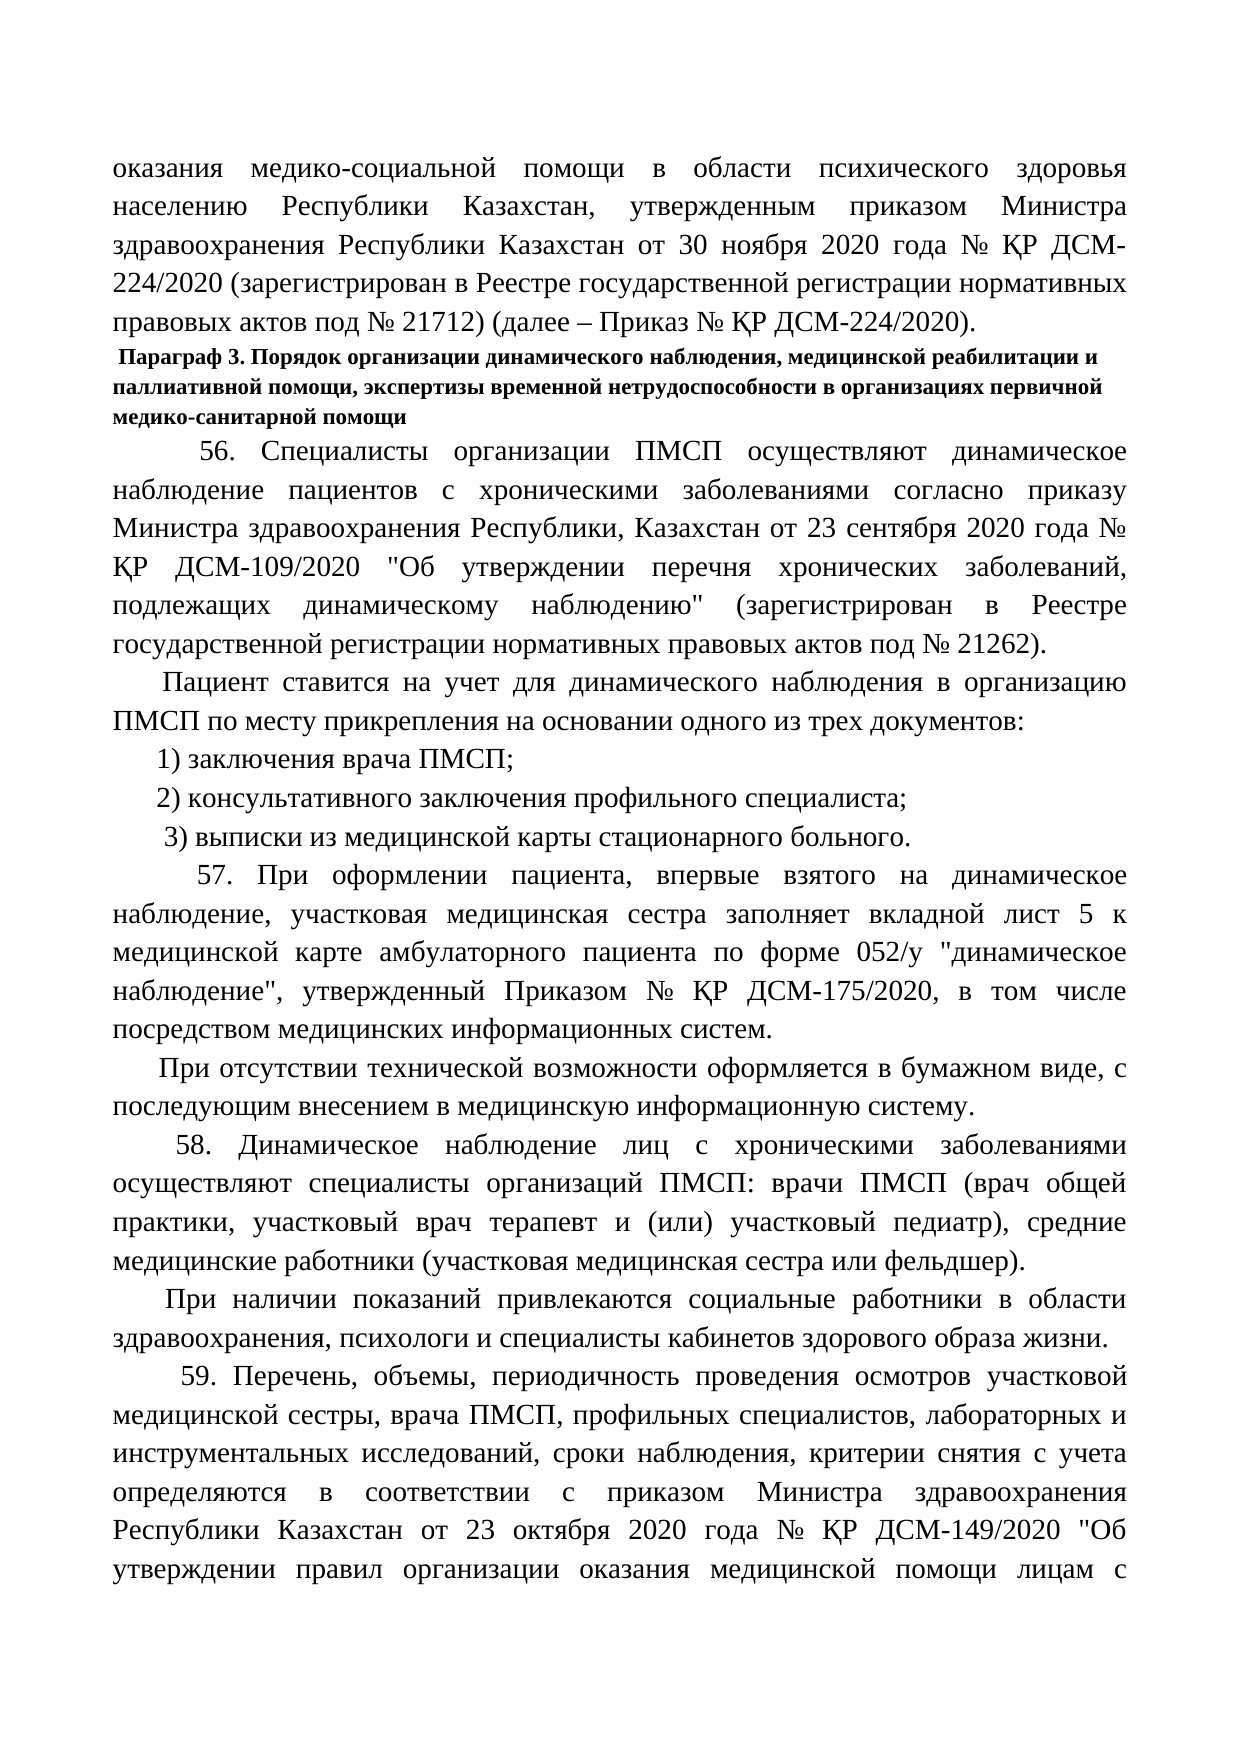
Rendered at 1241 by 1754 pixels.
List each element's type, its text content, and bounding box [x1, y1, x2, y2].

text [112, 150, 1128, 338]
text При наличии показаний привлекаются социальные работники в области здравоохранения, психологи и специалисты кабинетов здорового образа жизни. [112, 1281, 1128, 1353]
text 57. При оформлении пациента, впервые взятого на динамическое наблюдение, участковая медицинская сестра заполняет вкладной лист 5 к медицинской карте амбулаторного пациента по форме 052/у "динамическое наблюдение", утвержденный Приказом № ҚР ДСМ-175/2020, в том числе посредством медицинских информационных систем. [112, 857, 1128, 1045]
text 58. Динамическое наблюдение лиц с хроническими заболеваниями осуществляют специалисты организаций ПМСП: врачи ПМСП (врач общей практики, участковый врач терапевт и (или) участковый педиатр), средние медицинские работники (участковая медицинская сестра или фельдшер). [112, 1127, 1128, 1276]
text Параграф 3. Порядок организации динамического наблюдения, медицинской реабилитации и паллиативной помощи, экспертизы временной нетрудоспособности в организациях первичной медико-санитарной помощи [112, 343, 1128, 429]
text 56. Специалисты организации ПМСП осуществляют динамическое наблюдение пациентов с хроническими заболеваниями согласно приказу Министра здравоохранения Республики, Казахстан от 23 сентября 2020 года № ҚР ДСМ-109/2020 "Об утверждении перечня хронических заболеваний, подлежащих динамическому наблюдению" (зарегистрирован в Реестре государственной регистрации нормативных правовых актов под № 21262). [112, 433, 1128, 659]
text 2) консультативного заключения профильного специалиста; [112, 780, 1128, 814]
text 3) выписки из медицинской карты стационарного больного. [112, 819, 1128, 852]
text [112, 1358, 1128, 1584]
text При отсутствии технической возможности оформляется в бумажном виде, с последующим внесением в медицинскую информационную систему. [112, 1050, 1128, 1122]
text 1) заключения врача ПМСП; [112, 742, 1128, 775]
text Пациент ставится на учет для динамического наблюдения в организацию ПМСП по месту прикрепления на основании одного из трех документов: [112, 664, 1128, 737]
